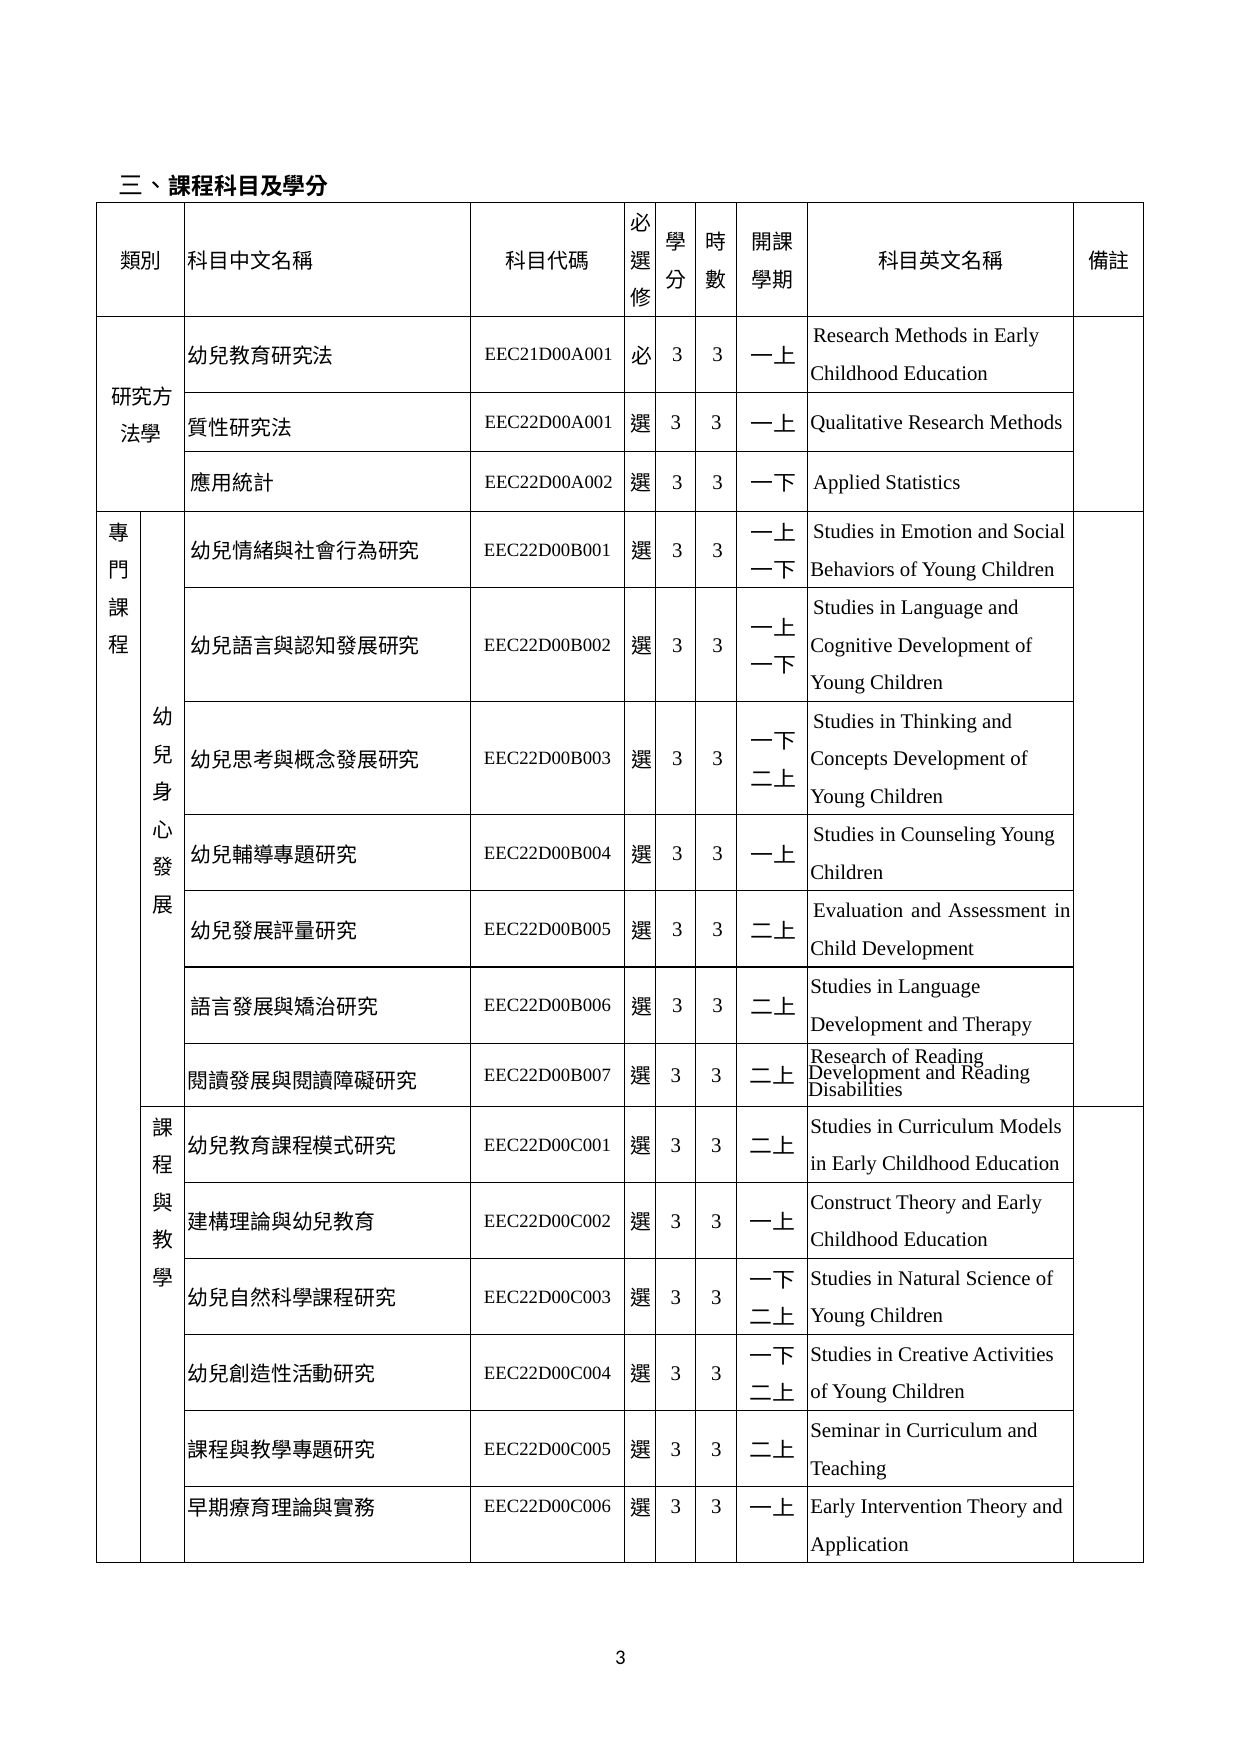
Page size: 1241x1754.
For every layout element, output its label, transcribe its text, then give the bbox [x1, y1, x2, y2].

table_cell 建構理論與幼兒教育 [185, 1183, 470, 1258]
table_cell 選 [625, 815, 655, 890]
table_cell 3 [656, 1411, 695, 1486]
table_cell Early Intervention Theory and Application [808, 1487, 1073, 1562]
table_cell EEC22D00C001 [471, 1107, 624, 1182]
table_header 科目英文名稱 [808, 203, 1073, 316]
table_cell Studies in Thinking and Concepts Development of Young Children [808, 702, 1073, 814]
table_cell 幼兒語言與認知發展研究 [185, 588, 470, 701]
table_cell 課程與教學專題研究 [185, 1411, 470, 1486]
table_cell 專門課程 [97, 512, 140, 1562]
table_cell EEC22D00B005 [471, 891, 624, 966]
table_header 必選修 [625, 203, 655, 316]
table_cell 課程與教學 [141, 1107, 184, 1562]
table_cell 3 [656, 452, 695, 511]
table_cell 一上 [737, 393, 807, 451]
table_header 科目代碼 [471, 203, 624, 316]
table_cell 選 [625, 1411, 655, 1486]
table_cell 3 [696, 452, 736, 511]
table_cell 3 [696, 1183, 736, 1258]
table_cell 3 [696, 1335, 736, 1410]
table_cell 二上 [737, 891, 807, 966]
table_cell EEC22D00C006 [471, 1487, 624, 1562]
table_cell 選 [625, 1335, 655, 1410]
table_cell 3 [696, 1044, 736, 1106]
table_cell 3 [696, 1259, 736, 1334]
table_cell Studies in Counseling Young Children [808, 815, 1073, 890]
table_cell 選 [625, 588, 655, 701]
table_header 學分 [656, 203, 695, 316]
table_cell EEC22D00B003 [471, 702, 624, 814]
table_cell 3 [656, 702, 695, 814]
table_cell 選 [625, 891, 655, 966]
table_cell 一下 二上 [737, 702, 807, 814]
table_cell 選 [625, 1183, 655, 1258]
table_cell [1074, 512, 1143, 1106]
table_cell 選 [625, 512, 655, 587]
table_cell 必 [625, 317, 655, 392]
table_cell 3 [656, 317, 695, 392]
table_cell Studies in Curriculum Models in Early Childhood Education [808, 1107, 1073, 1182]
table_cell EEC22D00C004 [471, 1335, 624, 1410]
table_cell EEC22D00B002 [471, 588, 624, 701]
table_cell Applied Statistics [808, 452, 1073, 511]
table_cell 3 [696, 393, 736, 451]
table_cell [1074, 1107, 1143, 1562]
table_cell Studies in Creative Activities of Young Children [808, 1335, 1073, 1410]
table_cell 幼兒思考與概念發展研究 [185, 702, 470, 814]
table_cell 一上 [737, 317, 807, 392]
table_cell 3 [656, 393, 695, 451]
table_cell 選 [625, 1044, 655, 1106]
table_cell 3 [696, 968, 736, 1042]
table_cell Construct Theory and Early Childhood Education [808, 1183, 1073, 1258]
table_header 類別 [97, 203, 184, 316]
table_cell EEC22D00B007 [471, 1044, 624, 1106]
table_cell Studies in Language Development and Therapy [808, 968, 1073, 1042]
table_cell 一下 二上 [737, 1259, 807, 1334]
table_cell 一下 二上 [737, 1335, 807, 1410]
table_cell EEC22D00B001 [471, 512, 624, 587]
table_cell 3 [656, 968, 695, 1042]
table_header 開課 學期 [737, 203, 807, 316]
table_cell 3 [656, 588, 695, 701]
table_cell 一下 [737, 452, 807, 511]
table_cell 3 [656, 1044, 695, 1106]
table_cell EEC22D00C002 [471, 1183, 624, 1258]
table_cell Studies in Emotion and Social Behaviors of Young Children [808, 512, 1073, 587]
table_cell 3 [696, 815, 736, 890]
table_cell Seminar in Curriculum and Teaching [808, 1411, 1073, 1486]
table_cell 應用統計 [185, 452, 470, 511]
table_cell 選 [625, 1487, 655, 1562]
table_cell Studies in Natural Science of Young Children [808, 1259, 1073, 1334]
table_cell 3 [696, 317, 736, 392]
text 三、課程科目及學分 [118, 164, 1122, 202]
table_cell 3 [656, 1183, 695, 1258]
table_cell 二上 [737, 1044, 807, 1106]
table_cell 3 [696, 588, 736, 701]
table_cell 二上 [737, 1107, 807, 1182]
table_cell 幼兒教育研究法 [185, 317, 470, 392]
table_cell 一上 一下 [737, 512, 807, 587]
table_cell 一上 [737, 1183, 807, 1258]
table_cell EEC22D00B004 [471, 815, 624, 890]
table_cell 3 [696, 1487, 736, 1562]
table_cell Research Methods in Early Childhood Education [808, 317, 1073, 392]
table_cell EEC22D00C003 [471, 1259, 624, 1334]
table_cell 幼兒輔導專題研究 [185, 815, 470, 890]
table_cell Evaluation and Assessment in Child Development [808, 891, 1073, 966]
table_cell Qualitative Research Methods [808, 393, 1073, 451]
table_cell 選 [625, 393, 655, 451]
table_cell 3 [656, 891, 695, 966]
table_cell 3 [696, 1107, 736, 1182]
table_cell 3 [656, 1107, 695, 1182]
table_cell 3 [656, 1335, 695, 1410]
table_cell 3 [696, 702, 736, 814]
table_cell 選 [625, 968, 655, 1042]
table_header 時數 [696, 203, 736, 316]
table_cell 選 [625, 1107, 655, 1182]
table_header 科目中文名稱 [185, 203, 470, 316]
table_cell 3 [656, 1259, 695, 1334]
table_cell 3 [656, 1487, 695, 1562]
table_cell 幼兒創造性活動研究 [185, 1335, 470, 1410]
table_cell 研究方法學 [97, 317, 184, 511]
table_cell 質性研究法 [185, 393, 470, 451]
table_cell 3 [656, 512, 695, 587]
table_cell 二上 [737, 968, 807, 1042]
table_cell EEC22D00C005 [471, 1411, 624, 1486]
table_cell 幼兒教育課程模式研究 [185, 1107, 470, 1182]
table_cell 幼兒自然科學課程研究 [185, 1259, 470, 1334]
table_cell 3 [696, 1411, 736, 1486]
table_cell Research of Reading Development and Reading Disabilities [808, 1044, 1073, 1106]
table_cell 閱讀發展與閱讀障礙研究 [185, 1044, 470, 1106]
table_cell 3 [696, 512, 736, 587]
table_cell 語言發展與矯治研究 [185, 968, 470, 1042]
table_cell 二上 [737, 1411, 807, 1486]
table_cell 3 [696, 891, 736, 966]
table_cell 一上 一下 [737, 588, 807, 701]
table_cell 幼兒情緒與社會行為研究 [185, 512, 470, 587]
table_cell 幼兒身心發展 [141, 512, 184, 1106]
table_cell EEC21D00A001 [471, 317, 624, 392]
table_cell 幼兒發展評量研究 [185, 891, 470, 966]
table_cell 3 [656, 815, 695, 890]
table_cell EEC22D00B006 [471, 968, 624, 1042]
table_header 備註 [1074, 203, 1143, 316]
table_cell 一上 [737, 1487, 807, 1562]
table_cell 選 [625, 702, 655, 814]
table_cell EEC22D00A002 [471, 452, 624, 511]
table_cell [1074, 317, 1143, 511]
table_cell 早期療育理論與實務 [185, 1487, 470, 1562]
table_cell 選 [625, 452, 655, 511]
table_cell Studies in Language and Cognitive Development of Young Children [808, 588, 1073, 701]
table_cell EEC22D00A001 [471, 393, 624, 451]
table_cell 選 [625, 1259, 655, 1334]
table_cell 一上 [737, 815, 807, 890]
